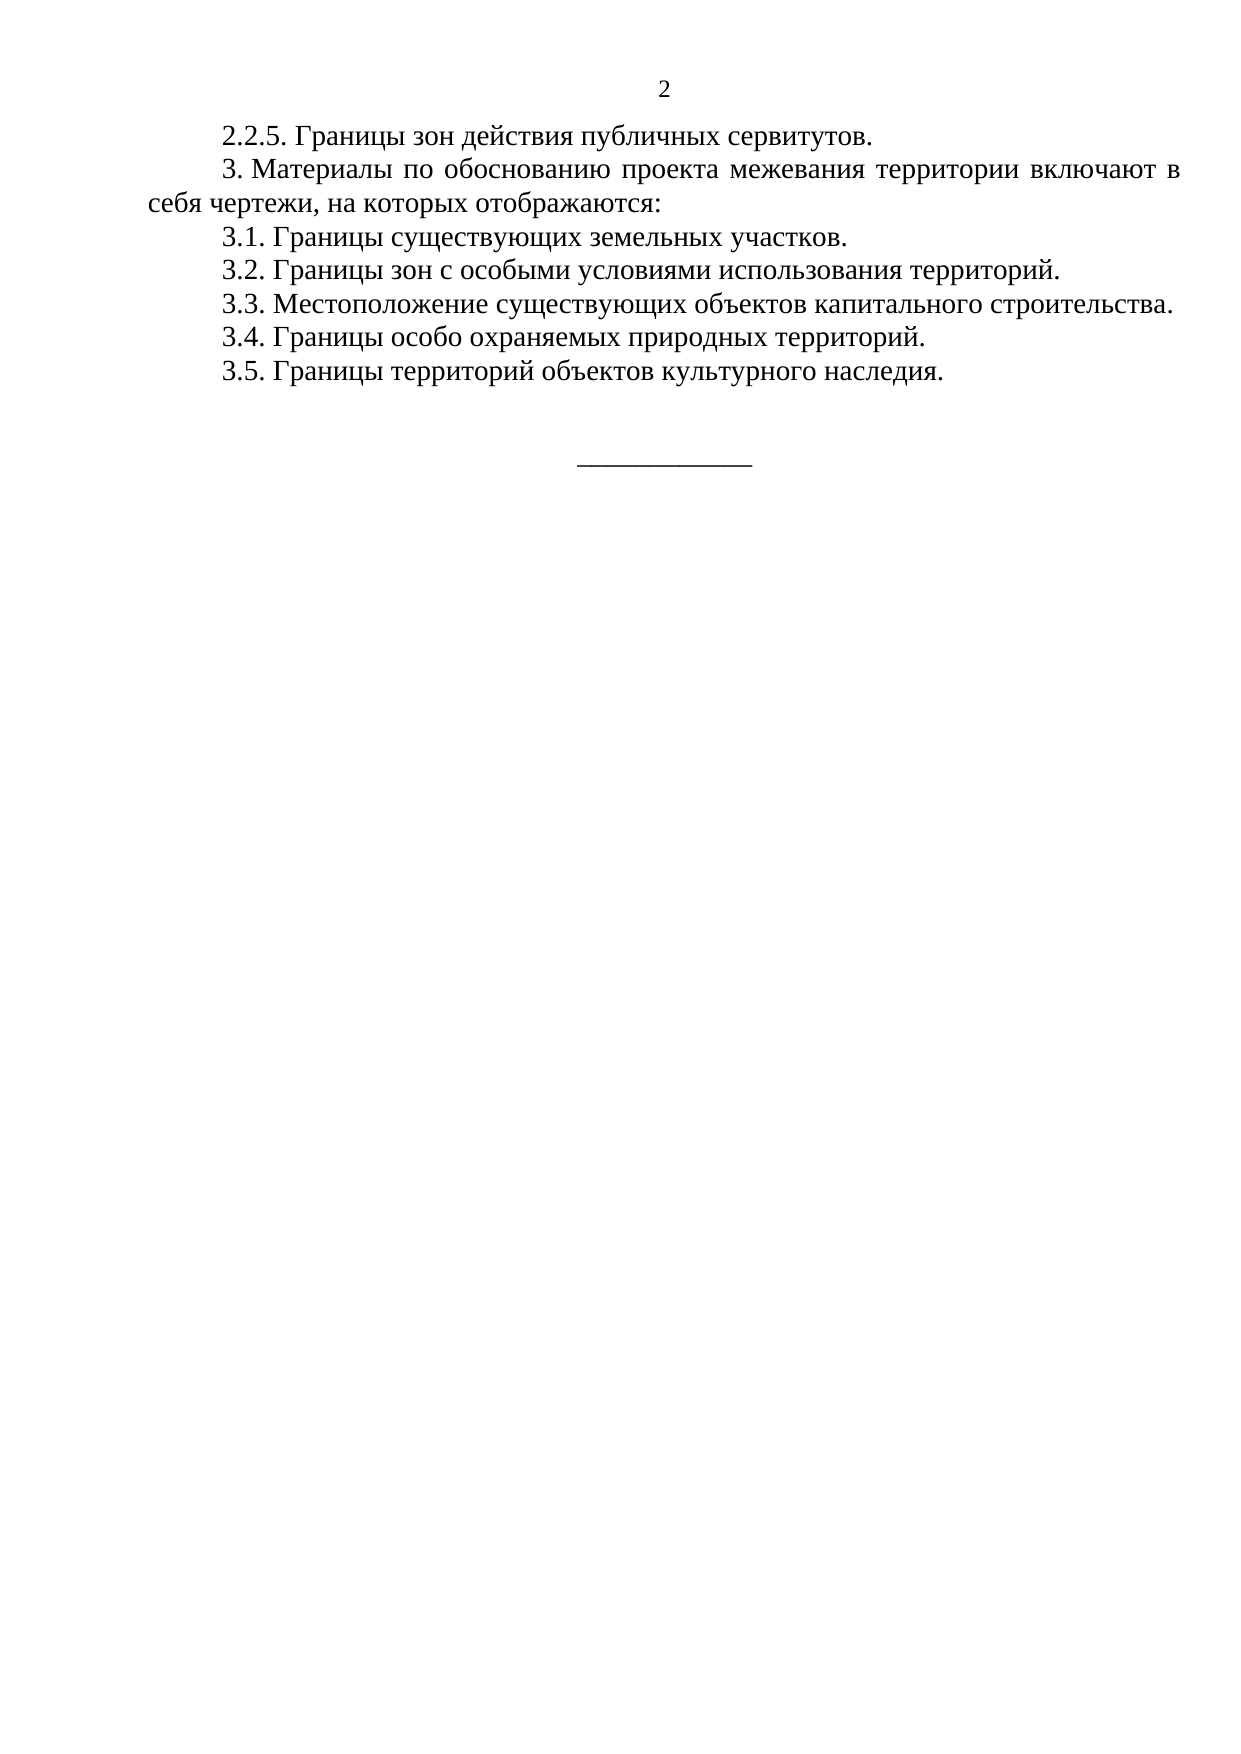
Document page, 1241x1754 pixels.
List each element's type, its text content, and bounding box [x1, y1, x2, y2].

text 3. Материалы по обоснованию проекта межевания территории включают в себя чертежи, на которых отображаются: [148, 152, 1181, 219]
text 3.2. Границы зон с особыми условиями использования территорий. [148, 252, 1181, 286]
text 3.4. Границы особо охраняемых природных территорий. [148, 319, 1181, 353]
text 3.5. Границы территорий объектов культурного наследия. [148, 353, 1181, 386]
text 2.2.5. Границы зон действия публичных сервитутов. [148, 118, 1181, 152]
text 3.1. Границы существующих земельных участков. [148, 219, 1181, 252]
text ____________ [148, 436, 1181, 470]
text 3.3. Местоположение существующих объектов капитального строительства. [148, 286, 1181, 319]
